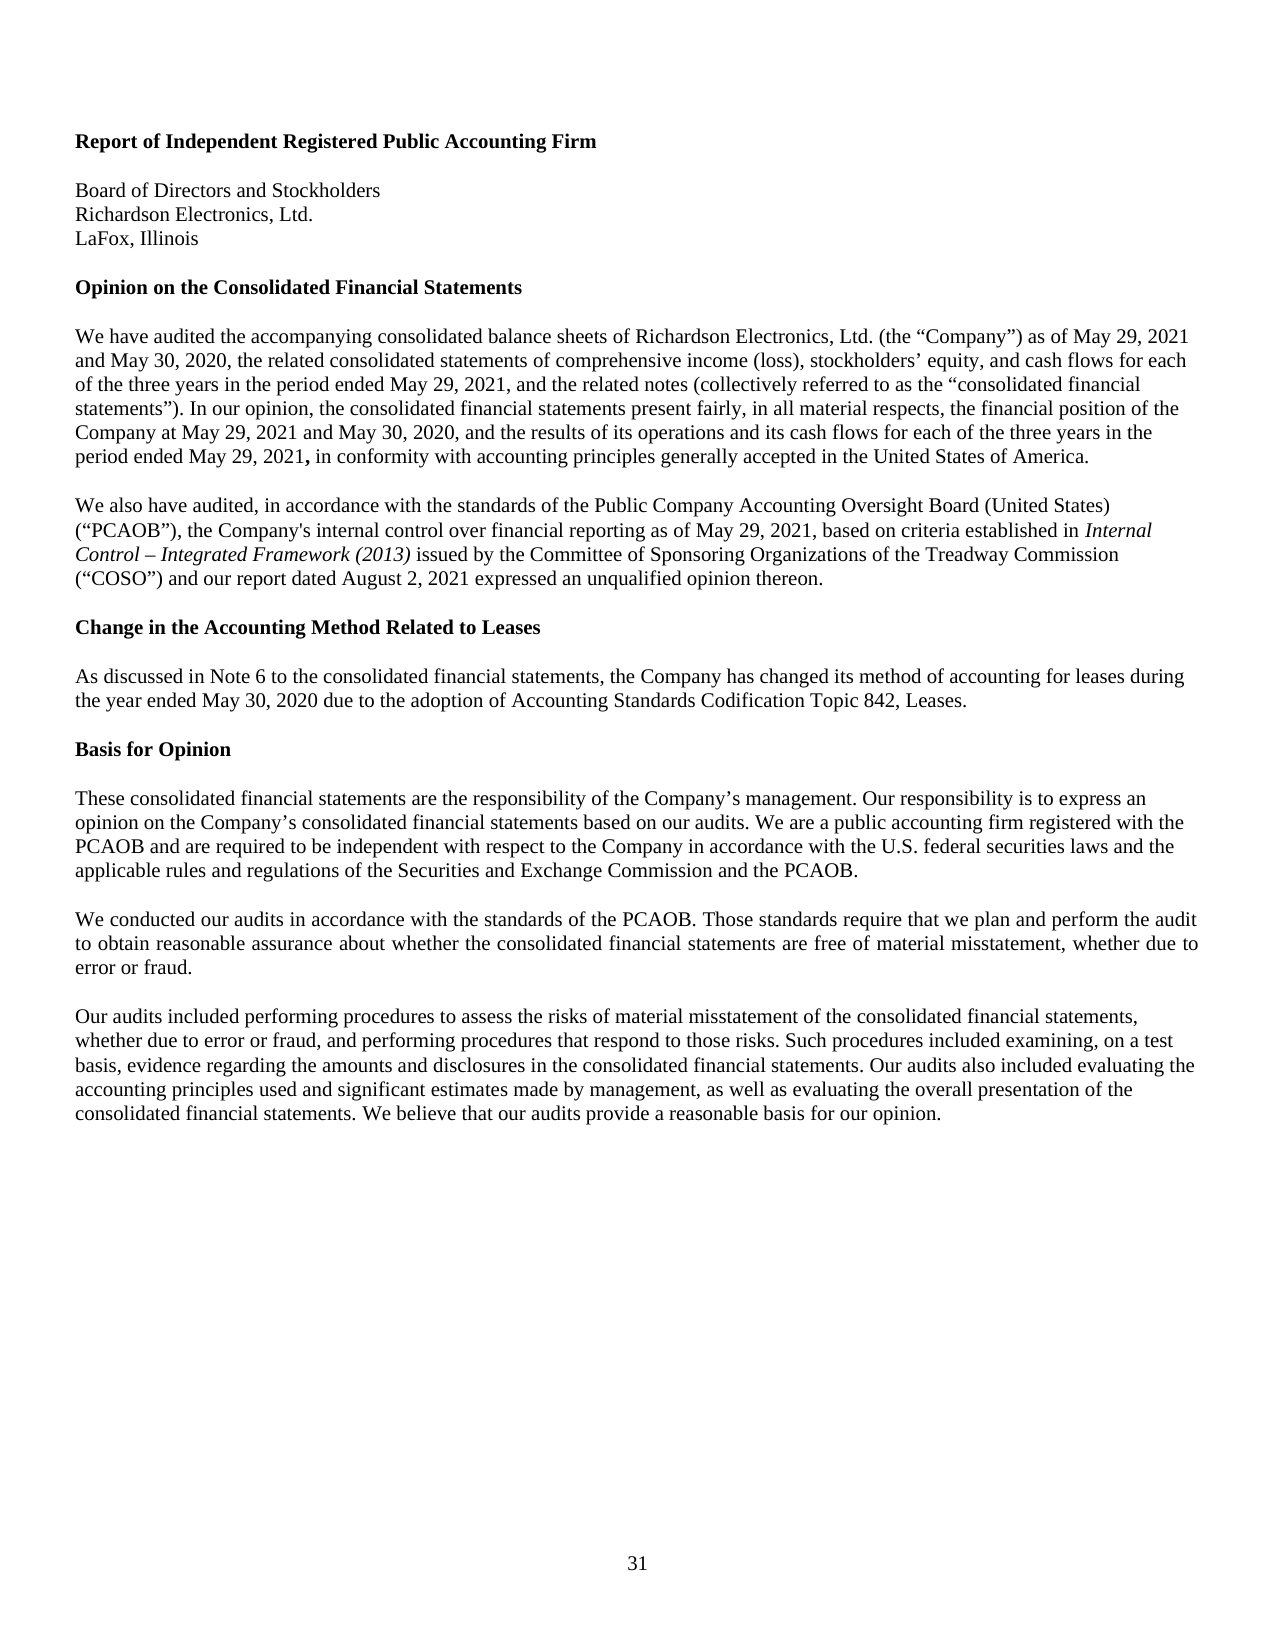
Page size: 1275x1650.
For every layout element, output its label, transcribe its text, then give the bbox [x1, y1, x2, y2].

text Change in the Accounting Method Related to Leases [75, 615, 1200, 639]
text Our audits included performing procedures to assess the risks of material misstatement of the consolidated financial statements, whether due to error or fraud, and performing procedures that respond to those risks. Such procedures included examining, on a test basis, evidence regarding the amounts and disclosures in the consolidated financial statements. Our audits also included evaluating the accounting principles used and significant estimates made by management, as well as evaluating the overall presentation of the consolidated financial statements. We believe that our audits provide a reasonable basis for our opinion. [75, 1004, 1200, 1125]
text Report of Independent Registered Public Accounting Firm [75, 129, 1200, 153]
text Opinion on the Consolidated Financial Statements [75, 275, 1200, 299]
text We conducted our audits in accordance with the standards of the PCAOB. Those standards require that we plan and perform the audit to obtain reasonable assurance about whether the consolidated financial statements are free of material misstatement, whether due to error or fraud. [75, 907, 1200, 979]
text LaFox, Illinois [75, 226, 1200, 250]
text Richardson Electronics, Ltd. [75, 202, 1200, 226]
text These consolidated financial statements are the responsibility of the Company’s management. Our responsibility is to express an opinion on the Company’s consolidated financial statements based on our audits. We are a public accounting firm registered with the PCAOB and are required to be independent with respect to the Company in accordance with the U.S. federal securities laws and the applicable rules and regulations of the Securities and Exchange Commission and the PCAOB. [75, 786, 1200, 882]
text Basis for Opinion [75, 737, 1200, 761]
text As discussed in Note 6 to the consolidated financial statements, the Company has changed its method of accounting for leases during the year ended May 30, 2020 due to the adoption of Accounting Standards Codification Topic 842, Leases. [75, 664, 1200, 712]
text We also have audited, in accordance with the standards of the Public Company Accounting Oversight Board (United States) (“PCAOB”), the Company's internal control over financial reporting as of May 29, 2021, based on criteria established in Internal Control – Integrated Framework (2013) issued by the Committee of Sponsoring Organizations of the Treadway Commission (“COSO”) and our report dated August 2, 2021 expressed an unqualified opinion thereon. [75, 493, 1200, 590]
text Board of Directors and Stockholders [75, 178, 1200, 202]
text We have audited the accompanying consolidated balance sheets of Richardson Electronics, Ltd. (the “Company”) as of May 29, 2021 and May 30, 2020, the related consolidated statements of comprehensive income (loss), stockholders’ equity, and cash flows for each of the three years in the period ended May 29, 2021, and the related notes (collectively referred to as the “consolidated financial statements”). In our opinion, the consolidated financial statements present fairly, in all material respects, the financial position of the Company at May 29, 2021 and May 30, 2020, and the results of its operations and its cash flows for each of the three years in the period ended May 29, 2021, in conformity with accounting principles generally accepted in the United States of America. [75, 324, 1200, 468]
